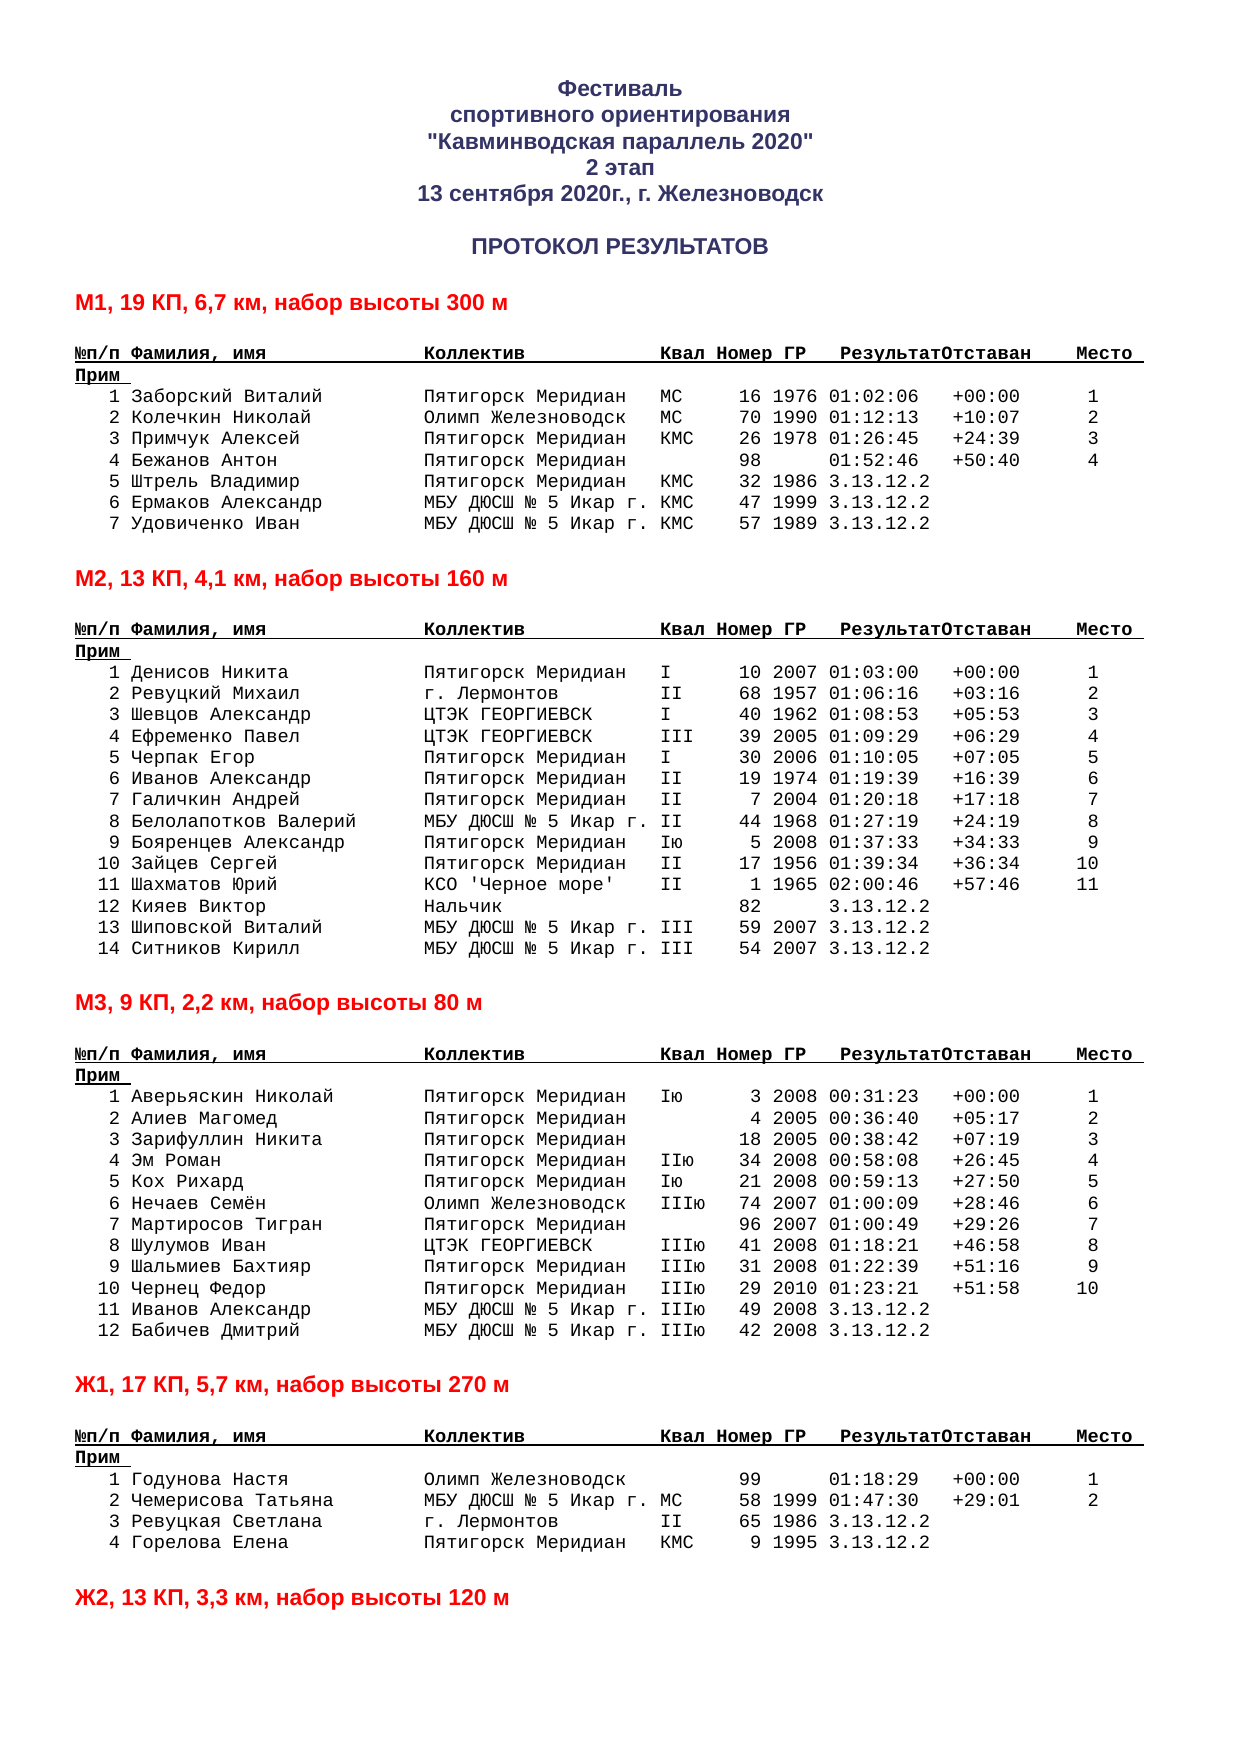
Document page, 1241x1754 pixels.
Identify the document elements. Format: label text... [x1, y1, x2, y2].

text 4 Ефременко Павел ЦТЭК ГЕОРГИЕВСК III 39 2005 01:09:29 +06:29 4 [75, 726, 1165, 748]
text 14 Ситников Кирилл МБУ ДЮСШ № 5 Икар г. III 54 2007 3.13.12.2 [75, 939, 1165, 960]
text №п/п Фамилия, имя Коллектив Квал Номер ГР РезультатОтставан Место Прим [75, 1427, 1165, 1469]
text 8 Белолапотков Валерий МБУ ДЮСШ № 5 Икар г. II 44 1968 01:27:19 +24:19 8 [75, 811, 1165, 833]
text 3 Ревуцкая Светлана г. Лермонтов II 65 1986 3.13.12.2 [75, 1512, 1165, 1533]
text 1 Годунова Настя Олимп Железноводск 99 01:18:29 +00:00 1 [75, 1469, 1165, 1491]
text 2 Алиев Магомед Пятигорск Меридиан 4 2005 00:36:40 +05:17 2 [75, 1108, 1165, 1130]
text 4 Бежанов Антон Пятигорск Меридиан 98 01:52:46 +50:40 4 [75, 450, 1165, 472]
text Ж1, 17 КП, 5,7 км, набор высоты 270 м [75, 1371, 1165, 1398]
text 6 Ермаков Александр МБУ ДЮСШ № 5 Икар г. КМС 47 1999 3.13.12.2 [75, 493, 1165, 514]
text 7 Галичкин Андрей Пятигорск Меридиан II 7 2004 01:20:18 +17:18 7 [75, 790, 1165, 811]
text 3 Зарифуллин Никита Пятигорск Меридиан 18 2005 00:38:42 +07:19 3 [75, 1130, 1165, 1151]
text №п/п Фамилия, имя Коллектив Квал Номер ГР РезультатОтставан Место Прим [75, 344, 1165, 387]
text Ж2, 13 КП, 3,3 км, набор высоты 120 м [75, 1584, 1165, 1610]
text 12 Бабичев Дмитрий МБУ ДЮСШ № 5 Икар г. IIIю 42 2008 3.13.12.2 [75, 1321, 1165, 1342]
text №п/п Фамилия, имя Коллектив Квал Номер ГР РезультатОтставан Место Прим [75, 620, 1165, 663]
text 1 Заборский Виталий Пятигорск Меридиан МС 16 1976 01:02:06 +00:00 1 [75, 387, 1165, 408]
text 2 Колечкин Николай Олимп Железноводск МС 70 1990 01:12:13 +10:07 2 [75, 408, 1165, 429]
text 1 Денисов Никита Пятигорск Меридиан I 10 2007 01:03:00 +00:00 1 [75, 663, 1165, 684]
text 2 Чемерисова Татьяна МБУ ДЮСШ № 5 Икар г. МС 58 1999 01:47:30 +29:01 2 [75, 1491, 1165, 1512]
text 4 Эм Роман Пятигорск Меридиан IIю 34 2008 00:58:08 +26:45 4 [75, 1151, 1165, 1172]
text М2, 13 КП, 4,1 км, набор высоты 160 м [75, 564, 1165, 591]
text 5 Черпак Егор Пятигорск Меридиан I 30 2006 01:10:05 +07:05 5 [75, 748, 1165, 769]
text 6 Нечаев Семён Олимп Железноводск IIIю 74 2007 01:00:09 +28:46 6 [75, 1193, 1165, 1215]
text 3 Шевцов Александр ЦТЭК ГЕОРГИЕВСК I 40 1962 01:08:53 +05:53 3 [75, 705, 1165, 726]
text 10 Чернец Федор Пятигорск Меридиан IIIю 29 2010 01:23:21 +51:58 10 [75, 1278, 1165, 1300]
text 8 Шулумов Иван ЦТЭК ГЕОРГИЕВСК IIIю 41 2008 01:18:21 +46:58 8 [75, 1236, 1165, 1257]
text 11 Иванов Александр МБУ ДЮСШ № 5 Икар г. IIIю 49 2008 3.13.12.2 [75, 1300, 1165, 1321]
text 4 Горелова Елена Пятигорск Меридиан КМС 9 1995 3.13.12.2 [75, 1533, 1165, 1554]
text 13 Шиповской Виталий МБУ ДЮСШ № 5 Икар г. III 59 2007 3.13.12.2 [75, 918, 1165, 939]
text 2 Ревуцкий Михаил г. Лермонтов II 68 1957 01:06:16 +03:16 2 [75, 684, 1165, 705]
text 6 Иванов Александр Пятигорск Меридиан II 19 1974 01:19:39 +16:39 6 [75, 769, 1165, 790]
text 9 Шальмиев Бахтияр Пятигорск Меридиан IIIю 31 2008 01:22:39 +51:16 9 [75, 1257, 1165, 1278]
text 7 Мартиросов Тигран Пятигорск Меридиан 96 2007 01:00:49 +29:26 7 [75, 1215, 1165, 1236]
text 5 Штрель Владимир Пятигорск Меридиан КМС 32 1986 3.13.12.2 [75, 472, 1165, 493]
text 7 Удовиченко Иван МБУ ДЮСШ № 5 Икар г. КМС 57 1989 3.13.12.2 [75, 514, 1165, 535]
text 5 Кох Рихард Пятигорск Меридиан Iю 21 2008 00:59:13 +27:50 5 [75, 1172, 1165, 1193]
text Фестиваль спортивного ориентирования "Кавминводская параллель 2020" 2 этап 13 сентября 2020г., г. Железноводск ПРОТОКОЛ РЕЗУЛЬТАТОВ [75, 75, 1165, 259]
text №п/п Фамилия, имя Коллектив Квал Номер ГР РезультатОтставан Место Прим [75, 1045, 1165, 1087]
text М3, 9 КП, 2,2 км, набор высоты 80 м [75, 989, 1165, 1016]
text 10 Зайцев Сергей Пятигорск Меридиан II 17 1956 01:39:34 +36:34 10 [75, 854, 1165, 875]
text 1 Аверьяскин Николай Пятигорск Меридиан Iю 3 2008 00:31:23 +00:00 1 [75, 1087, 1165, 1108]
text 11 Шахматов Юрий КСО 'Черное море' II 1 1965 02:00:46 +57:46 11 [75, 875, 1165, 896]
text М1, 19 КП, 6,7 км, набор высоты 300 м [75, 289, 1165, 315]
text 9 Бояренцев Александр Пятигорск Меридиан Iю 5 2008 01:37:33 +34:33 9 [75, 833, 1165, 854]
text 3 Примчук Алексей Пятигорск Меридиан КМС 26 1978 01:26:45 +24:39 3 [75, 429, 1165, 450]
text 12 Кияев Виктор Нальчик 82 3.13.12.2 [75, 896, 1165, 918]
